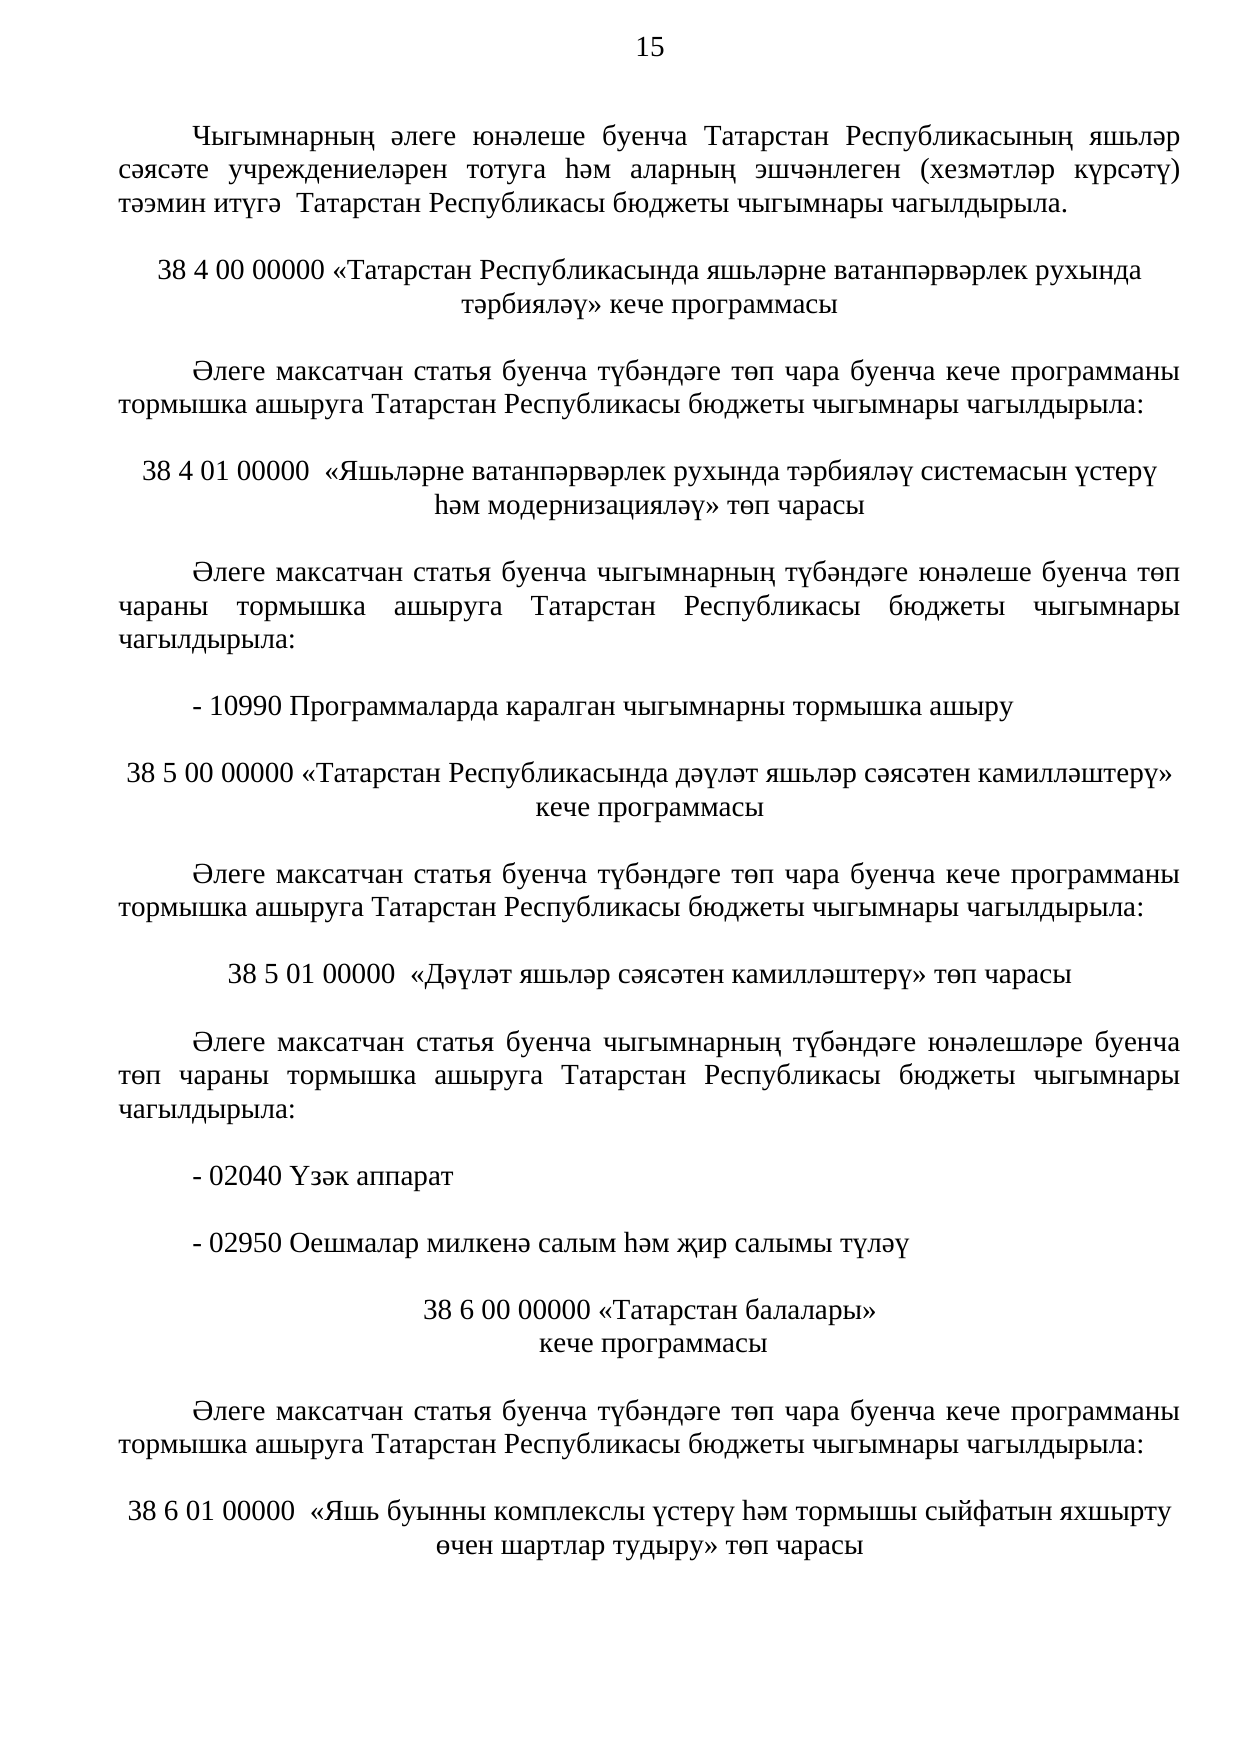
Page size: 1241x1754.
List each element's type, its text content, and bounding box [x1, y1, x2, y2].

text Әлеге максатчан статья буенча түбәндәге төп чара буенча кече программаны тормышка ашыруга Татарстан Республикасы бюджеты чыгымнары чагылдырыла: [118, 856, 1181, 923]
text 38 6 01 00000 «Яшь буынны комплекслы үстерү һәм тормышы сыйфатын яхшырту өчен шартлар тудыру» төп чарасы [118, 1493, 1181, 1560]
text Әлеге максатчан статья буенча түбәндәге төп чара буенча кече программаны тормышка ашыруга Татарстан Республикасы бюджеты чыгымнары чагылдырыла: [118, 1393, 1181, 1460]
text Чыгымнарның әлеге юнәлеше буенча Татарстан Республикасының яшьләр сәясәте учреждениеләрен тотуга һәм аларның эшчәнлеген (хезмәтләр күрсәтү) тәэмин итүгә Татарстан Республикасы бюджеты чыгымнары чагылдырыла. [118, 118, 1181, 219]
text - 10990 Программаларда каралган чыгымнарны тормышка ашыру [118, 688, 1181, 722]
text 38 6 00 00000 «Татарстан балалары» [118, 1292, 1181, 1326]
text Әлеге максатчан статья буенча чыгымнарның түбәндәге юнәлеше буенча төп чараны тормышка ашыруга Татарстан Республикасы бюджеты чыгымнары чагылдырыла: [118, 554, 1181, 655]
text 38 5 00 00000 «Татарстан Республикасында дәүләт яшьләр сәясәтен камилләштерү» кече программасы [118, 755, 1181, 822]
text кече программасы [118, 1326, 1181, 1359]
text Әлеге максатчан статья буенча чыгымнарның түбәндәге юнәлешләре буенча төп чараны тормышка ашыруга Татарстан Республикасы бюджеты чыгымнары чагылдырыла: [118, 1024, 1181, 1124]
text - 02950 Оешмалар милкенә салым һәм җир салымы түләү [118, 1225, 1181, 1258]
text Әлеге максатчан статья буенча түбәндәге төп чара буенча кече программаны тормышка ашыруга Татарстан Республикасы бюджеты чыгымнары чагылдырыла: [118, 353, 1181, 420]
text 38 4 00 00000 «Татарстан Республикасында яшьләрне ватанпәрвәрлек рухында тәрбияләү» кече программасы [118, 252, 1181, 319]
text - 02040 Үзәк аппарат [118, 1158, 1181, 1191]
text 38 4 01 00000 «Яшьләрне ватанпәрвәрлек рухында тәрбияләү системасын үстерү һәм модернизацияләү» төп чарасы [118, 453, 1181, 521]
text 38 5 01 00000 «Дәүләт яшьләр сәясәтен камилләштерү» төп чарасы [118, 957, 1181, 990]
